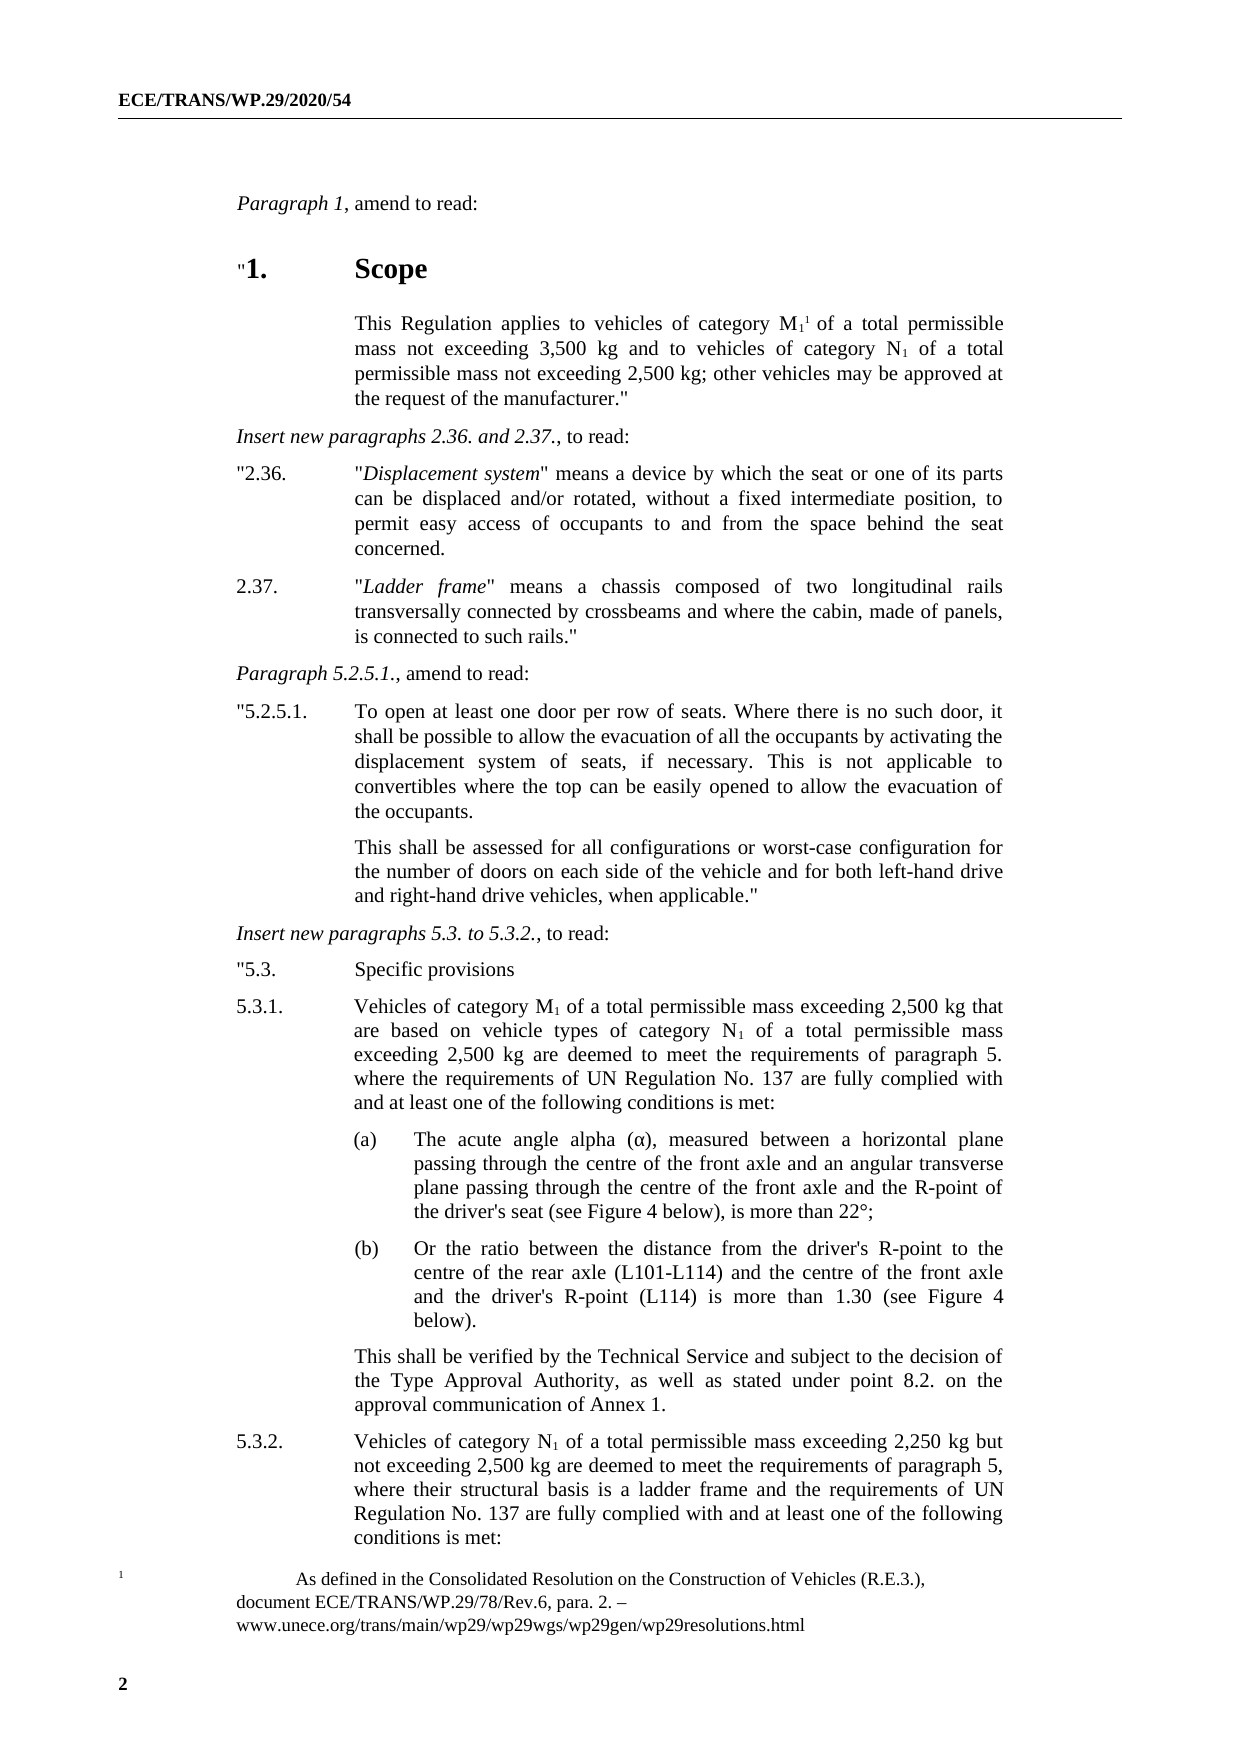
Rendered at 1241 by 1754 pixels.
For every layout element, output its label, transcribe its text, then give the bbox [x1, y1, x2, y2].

text 2.37. "Ladder frame" means a chassis composed of two longitudinal rails transversally connected by crossbeams and where the cabin, made of panels, is connected to such rails." [236, 573, 1004, 648]
text Paragraph 5.2.5.1., amend to read: [236, 660, 1004, 685]
text "5.3. Specific provisions [236, 957, 1004, 981]
text 5.3.2. Vehicles of category N1 of a total permissible mass exceeding 2,250 kg but not exceeding 2,500 kg are deemed to meet the requirements of paragraph 5, where their structural basis is a ladder frame and the requirements of UN Regulation No. 137 are fully complied with and at least one of the following conditions is met: [236, 1429, 1004, 1549]
text (a) The acute angle alpha (α), measured between a horizontal plane passing through the centre of the front axle and an angular transverse plane passing through the centre of the front axle and the R-point of the driver's seat (see Figure 4 below), is more than 22°; [353, 1127, 1004, 1223]
text Insert new paragraphs 2.36. and 2.37., to read: [236, 423, 1004, 448]
text Insert new paragraphs 5.3. to 5.3.2., to read: [236, 920, 1004, 945]
text "1. Scope [237, 254, 1004, 285]
text Paragraph 1, amend to read: [237, 185, 1004, 216]
text 5.3.1. Vehicles of category M1 of a total permissible mass exceeding 2,500 kg that are based on vehicle types of category N1 of a total permissible mass exceeding 2,500 kg are deemed to meet the requirements of paragraph 5. where the requirements of UN Regulation No. 137 are fully complied with and at least one of the following conditions is met: [236, 994, 1004, 1114]
text This Regulation applies to vehicles of category M1 of a total permissible mass not exceeding 3,500 kg and to vehicles of category N1 of a total permissible mass not exceeding 2,500 kg; other vehicles may be approved at the request of the manufacturer." [236, 310, 1004, 410]
text "5.2.5.1. To open at least one door per row of seats. Where there is no such door, it shall be possible to allow the evacuation of all the occupants by activating the displacement system of seats, if necessary. This is not applicable to convertibles where the top can be easily opened to allow the evacuation of the occupants. [236, 698, 1004, 823]
text This shall be assessed for all configurations or worst-case configuration for the number of doors on each side of the vehicle and for both left-hand drive and right-hand drive vehicles, when applicable." [236, 835, 1004, 907]
text "2.36. "Displacement system" means a device by which the seat or one of its parts can be displaced and/or rotated, without a fixed intermediate position, to permit easy access of occupants to and from the space behind the seat concerned. [236, 460, 1004, 560]
